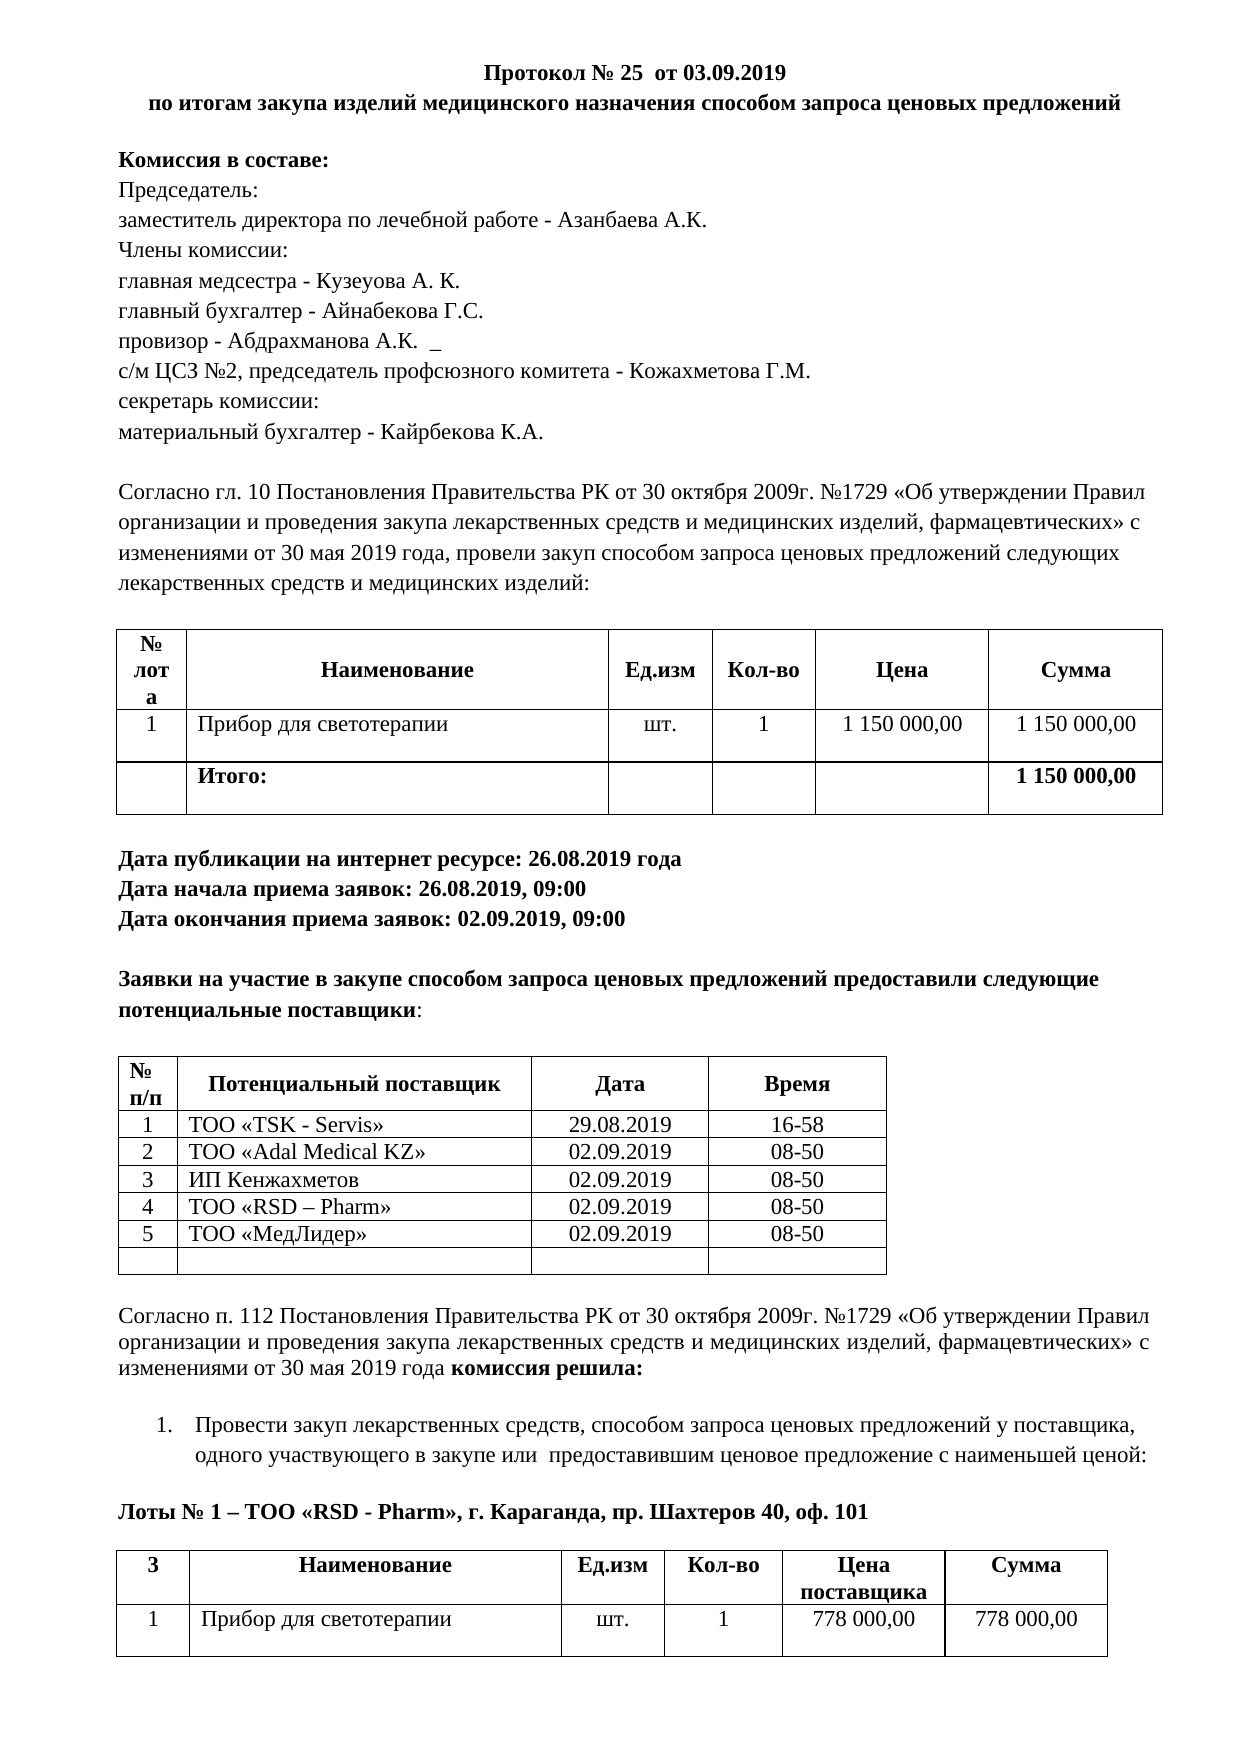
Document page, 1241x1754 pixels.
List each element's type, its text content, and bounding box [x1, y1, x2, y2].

text главный бухгалтер - Айнабекова Г.С. [118, 297, 1152, 323]
table_cell 08-50 [709, 1166, 886, 1192]
text с/м ЦСЗ №2, председатель профсюзного комитета - Кожахметова Г.М. [118, 357, 1152, 384]
table_cell ИП Кенжахметов [178, 1166, 531, 1192]
table_header Цена поставщика [783, 1551, 944, 1604]
table_cell [816, 763, 988, 813]
text Председатель: [118, 176, 1152, 202]
table_cell 1 150 000,00 [816, 710, 988, 761]
text заместитель директора по лечебной работе - Азанбаева А.К. [118, 206, 1152, 233]
table_header Сумма [989, 630, 1162, 709]
table_header Сумма [946, 1551, 1107, 1604]
table_cell 1 [117, 710, 186, 761]
table_cell ТОО «TSK - Servis» [178, 1111, 531, 1137]
table_cell шт. [609, 710, 712, 761]
table_cell 2 [119, 1138, 177, 1165]
table_cell 1 150 000,00 [989, 763, 1162, 813]
text секретарь комиссии: [118, 387, 1152, 414]
table_header Время [709, 1057, 886, 1110]
table_cell ТОО «МедЛидер» [178, 1221, 531, 1247]
list Провести закуп лекарственных средств, способом запроса ценовых предложений у поставщика, одного участвующего в закупе или предоставившим ценовое предложение с наименьшей ценой: [156, 1411, 1152, 1467]
text Протокол № 25 от 03.09.2019 [118, 59, 1152, 85]
table_cell 02.09.2019 [532, 1138, 708, 1165]
table_cell шт. [562, 1605, 664, 1656]
table_cell [609, 763, 712, 813]
table_cell [117, 763, 186, 813]
text Дата начала приема заявок: 26.08.2019, 09:00 [118, 875, 1152, 901]
table_header Цена [816, 630, 988, 709]
text материальный бухгалтер - Кайрбекова К.А. [118, 418, 1152, 444]
table_header Кол-во [665, 1551, 782, 1604]
table_cell 02.09.2019 [532, 1166, 708, 1192]
table_cell 02.09.2019 [532, 1193, 708, 1219]
table_cell 29.08.2019 [532, 1111, 708, 1137]
table_header 3 [117, 1551, 189, 1604]
text главная медсестра - Кузеуова А. К. [118, 267, 1152, 293]
table_cell 1 150 000,00 [989, 710, 1162, 761]
table_cell 778 000,00 [783, 1605, 944, 1656]
table_cell Прибор для светотерапии [190, 1605, 561, 1656]
table_cell ТОО «RSD – Pharm» [178, 1193, 531, 1219]
table_header Наименование [190, 1551, 561, 1604]
text Дата окончания приема заявок: 02.09.2019, 09:00 [118, 905, 1152, 931]
text Дата публикации на интернет ресурсе: 26.08.2019 года [118, 845, 1152, 871]
table_cell 1 [117, 1605, 189, 1656]
text Лоты № 1 – ТОО «RSD - Pharm», г. Караганда, пр. Шахтеров 40, оф. 101 [118, 1498, 1152, 1524]
table_cell 1 [713, 710, 815, 761]
table_cell 08-50 [709, 1138, 886, 1165]
table_cell Прибор для светотерапии [187, 710, 608, 761]
table_cell Итого: [187, 763, 608, 813]
table_header № п/п [119, 1057, 177, 1110]
table_header Потенциальный поставщик [178, 1057, 531, 1110]
table_header Кол-во [713, 630, 815, 709]
table_cell ТОО «Adal Medical KZ» [178, 1138, 531, 1165]
table_header Ед.изм [562, 1551, 664, 1604]
text Согласно гл. 10 Постановления Правительства РК от 30 октября 2009г. №1729 «Об утверждении Правил организации и проведения закупа лекарственных средств и медицинских изделий, фармацевтических» с изменениями от 30 мая 2019 года, провели закуп способом запроса ценовых предложений следующих лекарственных средств и медицинских изделий: [118, 478, 1152, 595]
table_cell 02.09.2019 [532, 1221, 708, 1247]
table_cell 1 [119, 1111, 177, 1137]
table_header № лота [117, 630, 186, 709]
table_cell 3 [119, 1166, 177, 1192]
table_header Наименование [187, 630, 608, 709]
table_cell 5 [119, 1221, 177, 1247]
text Комиссия в составе: [118, 146, 1152, 172]
table_cell [713, 763, 815, 813]
table_header Дата [532, 1057, 708, 1110]
table_cell 778 000,00 [946, 1605, 1107, 1656]
table_cell [119, 1248, 177, 1274]
text Члены комиссии: [118, 236, 1152, 263]
table_cell 1 [665, 1605, 782, 1656]
text провизор - Абдрахманова А.К. _ [118, 327, 1152, 353]
table_cell [532, 1248, 708, 1274]
table_cell 4 [119, 1193, 177, 1219]
table_header Ед.изм [609, 630, 712, 709]
table_cell [178, 1248, 531, 1274]
table_cell 16-58 [709, 1111, 886, 1137]
text Согласно п. 112 Постановления Правительства РК от 30 октября 2009г. №1729 «Об утверждении Правил организации и проведения закупа лекарственных средств и медицинских изделий, фармацевтических» с изменениями от 30 мая 2019 года комиссия решила: [118, 1302, 1152, 1381]
table_cell [709, 1248, 886, 1274]
table_cell 08-50 [709, 1221, 886, 1247]
table_cell 08-50 [709, 1193, 886, 1219]
text по итогам закупа изделий медицинского назначения способом запроса ценовых предложений [118, 89, 1152, 116]
text Заявки на участие в закупе способом запроса ценовых предложений предоставили следующие потенциальные поставщики: [118, 966, 1152, 1022]
